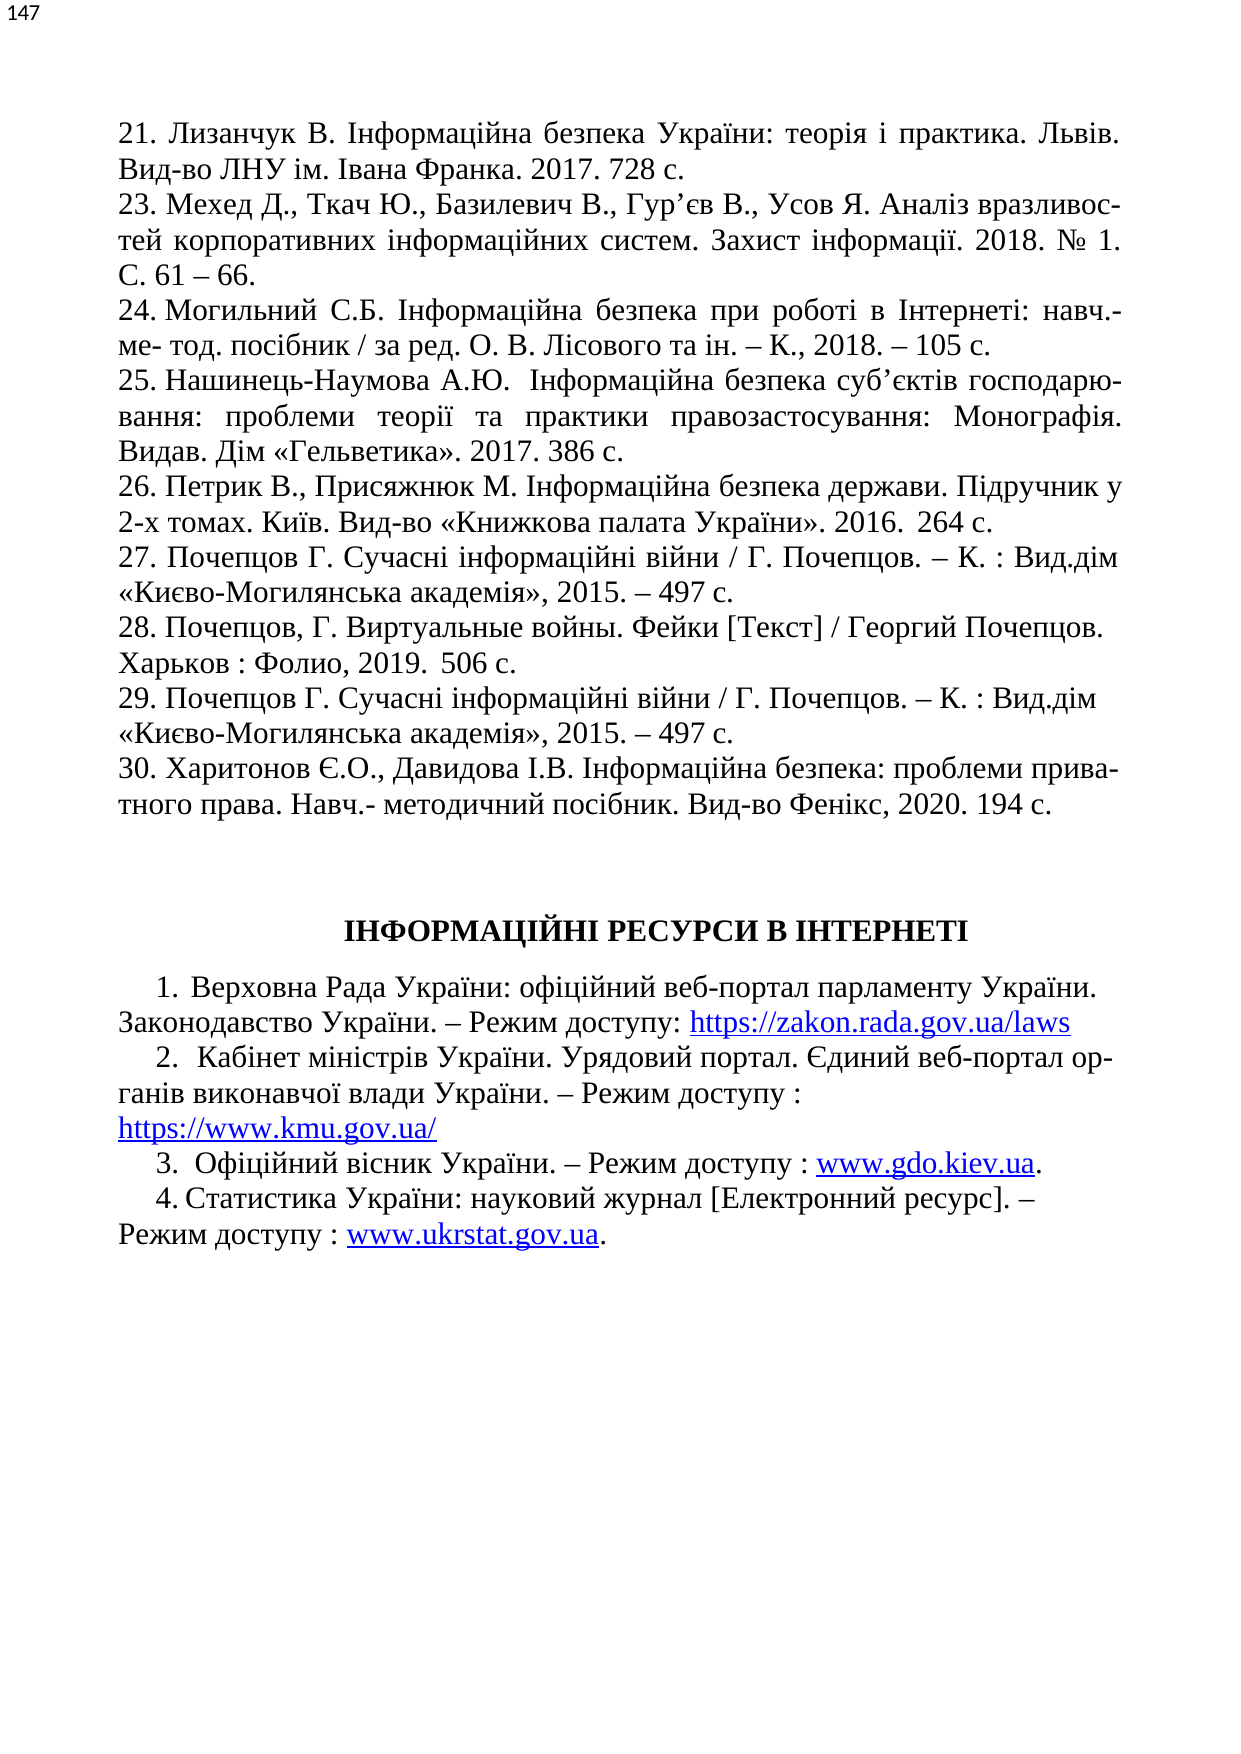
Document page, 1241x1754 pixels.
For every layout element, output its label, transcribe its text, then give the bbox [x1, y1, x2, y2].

list Статистика України: науковий журнал [Електронний ресурс]. – Режим доступу : www.ukrstat.gov.ua. [118, 1180, 1123, 1251]
list Офіційний вісник України. – Режим доступу : www.gdo.kiev.ua. [156, 1145, 1134, 1180]
list Нашинець-Наумова А.Ю. Інформаційна безпека суб’єктів господарю- вання: проблеми теорії та практики правозастосування: Монографія. Видав. Дім «Гельветика». 2017. 386 с. [118, 362, 1122, 468]
list Почепцов Г. Сучасні інформаційні війни / Г. Почепцов. – К. : Вид.дім [118, 539, 1134, 574]
subtitle ІНФОРМАЦІЙНІ РЕСУРСИ В ІНТЕРНЕТІ [343, 912, 1134, 948]
list Мехед Д., Ткач Ю., Базилевич В., Гур’єв В., Усов Я. Аналіз вразливос- тей корпоративних інформаційних систем. Захист інформації. 2018. № 1. С. 61 – 66. [118, 186, 1122, 292]
text «Києво-Могилянська академія», 2015. – 497 с. [118, 715, 1134, 751]
list Почепцов Г. Сучасні інформаційні війни / Г. Почепцов. – К. : Вид.дім [118, 680, 1134, 715]
list Почепцов, Г. Виртуальные войны. Фейки [Текст] / Георгий Почепцов. Харьков : Фолио, 2019. 506 с. [118, 610, 1105, 680]
text «Києво-Могилянська академія», 2015. – 497 с. [118, 574, 1134, 610]
list Верховна Рада України: офіційний веб-портал парламенту України. Законодавство України. – Режим доступу: https://zakon.rada.gov.ua/laws [118, 969, 1122, 1039]
list Петрик В., Присяжнюк М. Інформаційна безпека держави. Підручник у 2-х томах. Київ. Вид-во «Книжкова палата України». 2016. 264 с. [118, 468, 1122, 539]
list Харитонов Є.О., Давидова І.В. Інформаційна безпека: проблеми прива- тного права. Навч.- методичний посібник. Вид-во Фенікс, 2020. 194 с. [118, 751, 1122, 821]
text 21. Лизанчук В. Інформаційна безпека України: теорія і практика. Львів. Вид-во ЛНУ ім. Івана Франка. 2017. 728 с. [118, 116, 1121, 186]
list Могильний С.Б. Інформаційна безпека при роботі в Інтернеті: навч.-ме- тод. посібник / за ред. О. В. Лісового та ін. – К., 2018. – 105 с. [118, 292, 1122, 362]
list Кабінет міністрів України. Урядовий портал. Єдиний веб-портал ор- ганів виконавчої влади України. – Режим доступу : https://www.kmu.gov.ua/ [118, 1039, 1122, 1145]
